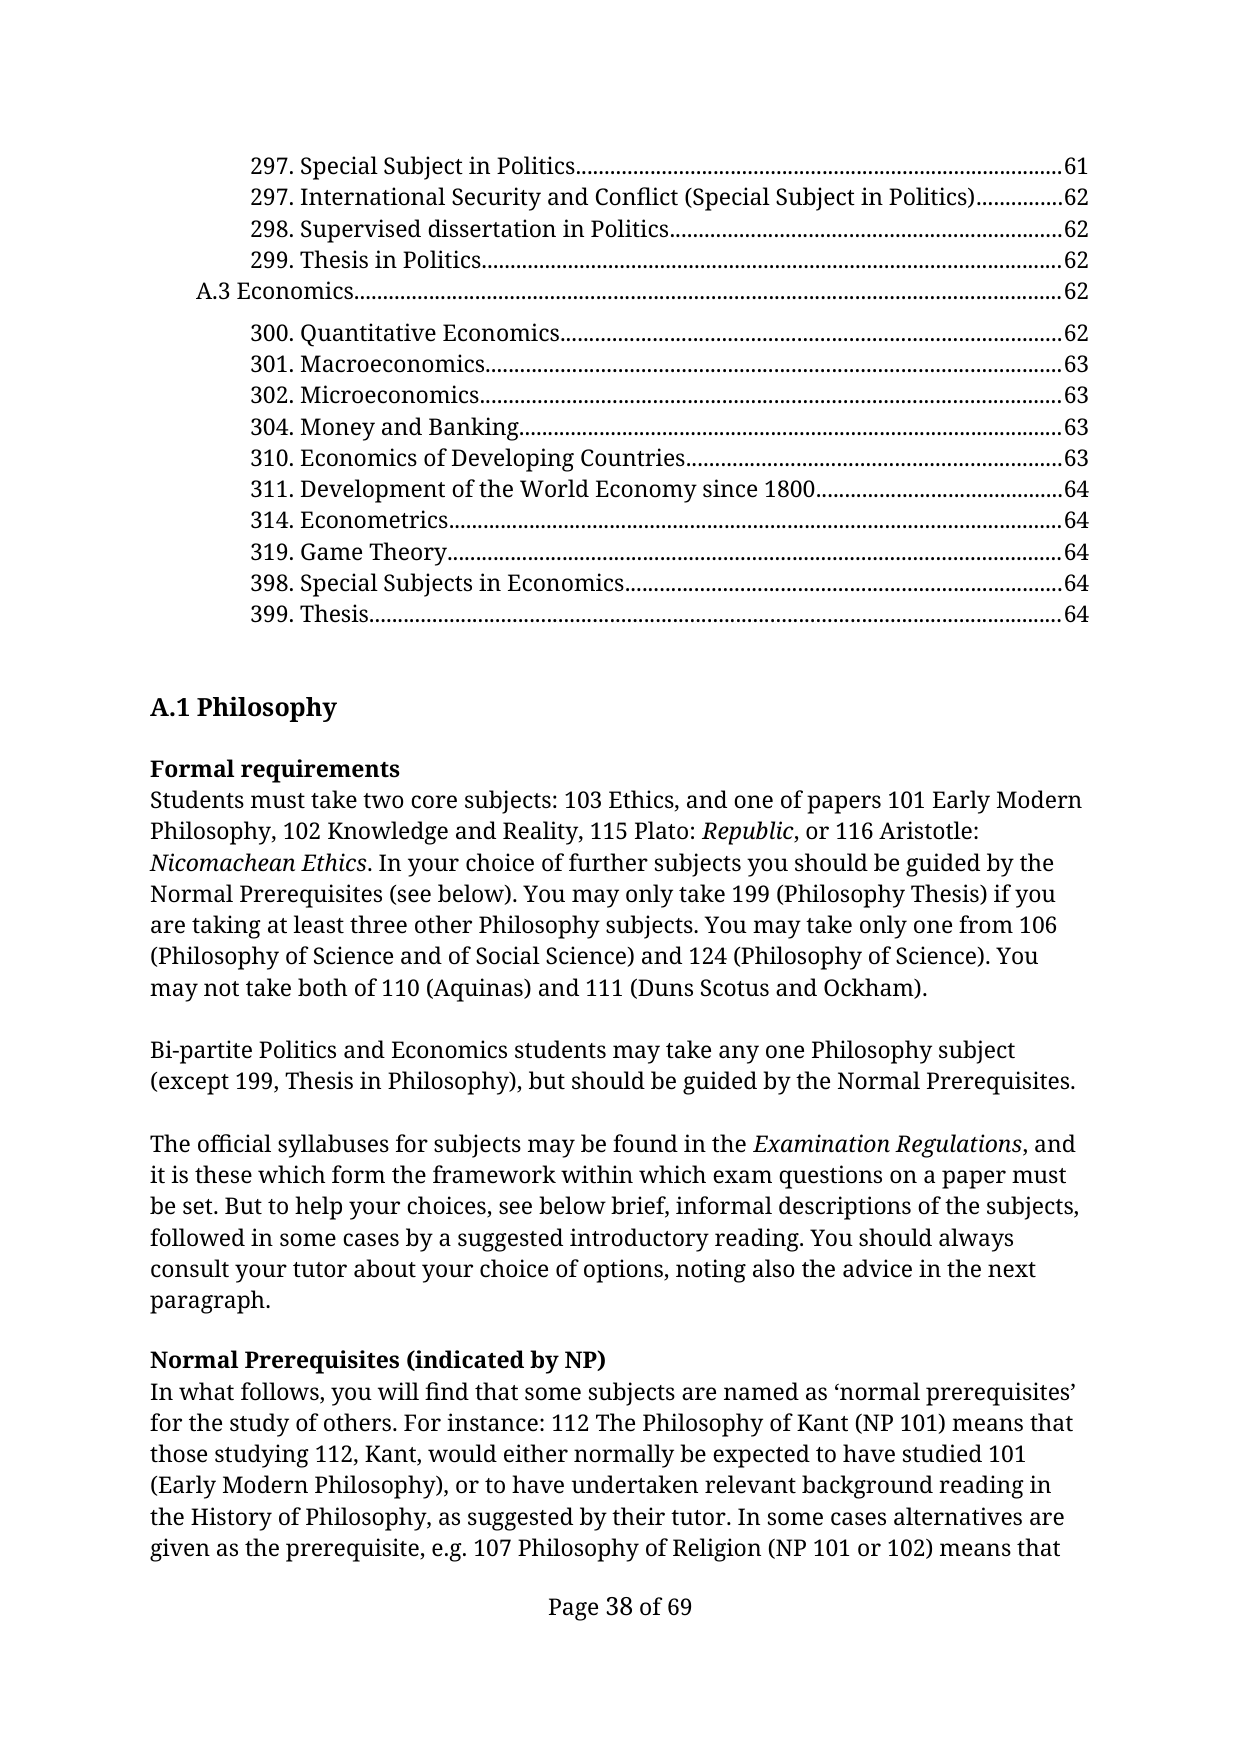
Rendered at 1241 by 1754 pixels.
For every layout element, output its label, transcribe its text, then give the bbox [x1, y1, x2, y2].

text Students must take two core subjects: 103 Ethics, and one of papers 101 Early Modern Philosophy, 102 Knowledge and Reality, 115 Plato: Republic, or 116 Aristotle: Nicomachean Ethics. In your choice of further subjects you should be guided by the Normal Prerequisites (see below). You may only take 199 (Philosophy Thesis) if you are taking at least three other Philosophy subjects. You may take only one from 106 (Philosophy of Science and of Social Science) and 124 (Philosophy of Science). You may not take both of 110 (Aquinas) and 111 (Duns Scotus and Ockham). [150, 784, 1090, 1003]
text 319. Game Theory 64 [250, 535, 1090, 567]
subtitle A.1 Philosophy [150, 689, 1090, 724]
text 297. Special Subject in Politics 61 [250, 150, 1090, 181]
text 310. Economics of Developing Countries 63 [250, 442, 1090, 473]
text 311. Development of the World Economy since 1800 64 [250, 473, 1090, 504]
subtitle Normal Prerequisites (indicated by NP) [150, 1344, 1090, 1376]
text 398. Special Subjects in Economics 64 [250, 567, 1090, 598]
text 314. Econometrics 64 [250, 504, 1090, 535]
text 298. Supervised dissertation in Politics 62 [250, 212, 1090, 244]
text A.3 Economics 62 [196, 275, 1090, 306]
text 304. Money and Banking 63 [250, 410, 1090, 442]
text 297. International Security and Conflict (Special Subject in Politics) 62 [250, 181, 1090, 212]
subtitle Formal requirements [150, 753, 1090, 784]
text Bi-partite Politics and Economics students may take any one Philosophy subject (except 199, Thesis in Philosophy), but should be guided by the Normal Prerequisites. [150, 1034, 1090, 1097]
text 300. Quantitative Economics 62 [250, 317, 1090, 348]
text The official syllabuses for subjects may be found in the Examination Regulations, and it is these which form the framework within which exam questions on a paper must be set. But to help your choices, see below brief, informal descriptions of the subjects, followed in some cases by a suggested introductory reading. You should always consult your tutor about your choice of options, noting also the advice in the next paragraph. [150, 1128, 1090, 1315]
text 301. Macroeconomics 63 [250, 348, 1090, 379]
text 302. Microeconomics 63 [250, 379, 1090, 410]
text 299. Thesis in Politics 62 [250, 244, 1090, 275]
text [150, 1376, 1090, 1563]
text 399. Thesis 64 [250, 598, 1090, 629]
